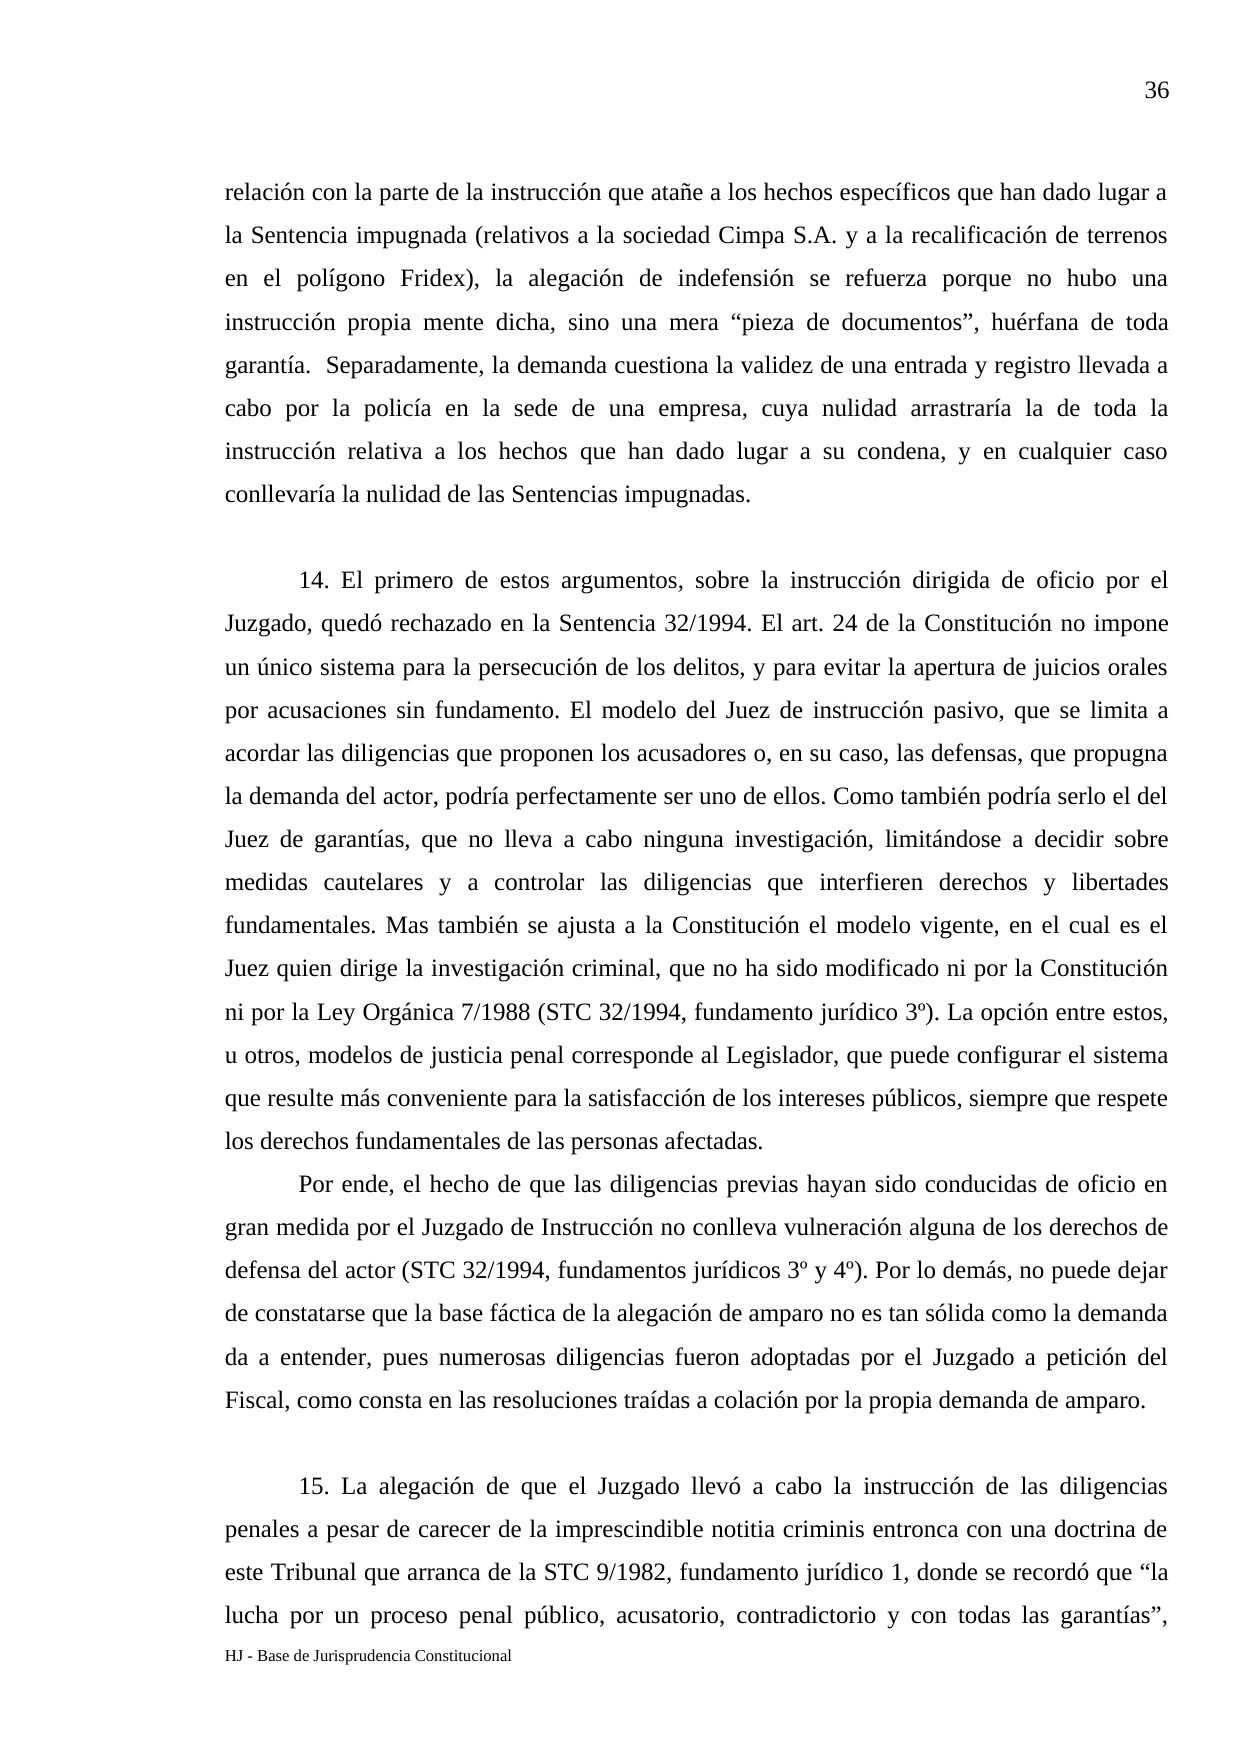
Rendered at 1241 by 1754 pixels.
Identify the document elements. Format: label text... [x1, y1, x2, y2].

text 14. El primero de estos argumentos, sobre la instrucción dirigida de oficio por el Juzgado, quedó rechazado en la Sentencia 32/1994. El art. 24 de la Constitución no impone un único sistema para la persecución de los delitos, y para evitar la apertura de juicios orales por acusaciones sin fundamento. El modelo del Juez de instrucción pasivo, que se limita a acordar las diligencias que proponen los acusadores o, en su caso, las defensas, que propugna la demanda del actor, podría perfectamente ser uno de ellos. Como también podría serlo el del Juez de garantías, que no lleva a cabo ninguna investigación, limitándose a decidir sobre medidas cautelares y a controlar las diligencias que interfieren derechos y libertades fundamentales. Mas también se ajusta a la Constitución el modelo vigente, en el cual es el Juez quien dirige la investigación criminal, que no ha sido modificado ni por la Constitución ni por la Ley Orgánica 7/1988 (STC 32/1994, fundamento jurídico 3º). La opción entre estos, u otros, modelos de justicia penal corresponde al Legislador, que puede configurar el sistema que resulte más conveniente para la satisfacción de los intereses públicos, siempre que respete los derechos fundamentales de las personas afectadas. [224, 565, 1169, 1155]
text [224, 1471, 1169, 1629]
text Por ende, el hecho de que las diligencias previas hayan sido conducidas de oficio en gran medida por el Juzgado de Instrucción no conlleva vulneración alguna de los derechos de defensa del actor (STC 32/1994, fundamentos jurídicos 3º y 4º). Por lo demás, no puede dejar de constatarse que la base fáctica de la alegación de amparo no es tan sólida como la demanda da a entender, pues numerosas diligencias fueron adoptadas por el Juzgado a petición del Fiscal, como consta en las resoluciones traídas a colación por la propia demanda de amparo. [224, 1169, 1169, 1413]
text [224, 177, 1169, 508]
